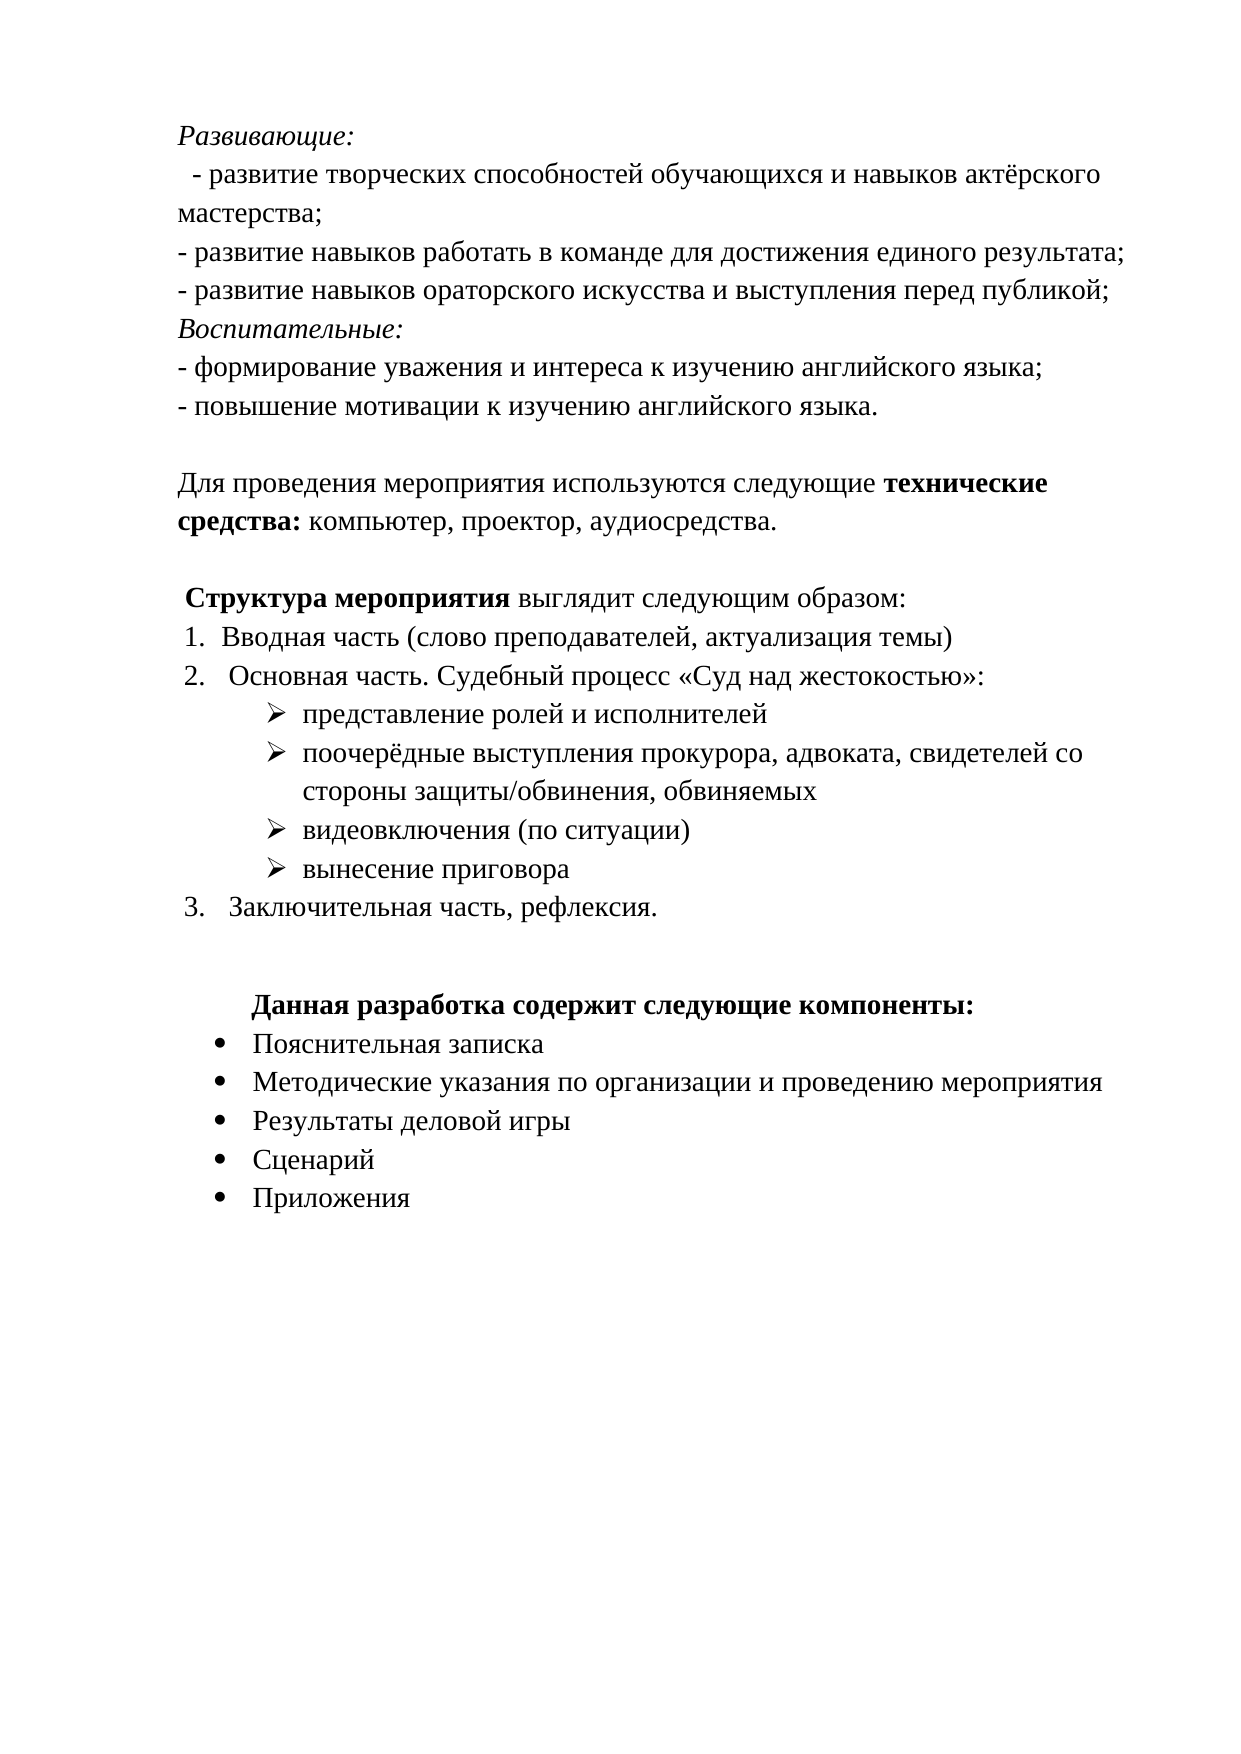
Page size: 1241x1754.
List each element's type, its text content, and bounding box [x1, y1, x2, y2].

text Развивающие: - развитие творческих способностей обучающихся и навыков актёрского мастерства; [177, 118, 1152, 229]
text Структура мероприятия выглядит следующим образом: [177, 581, 1152, 614]
text Воспитательные: - формирование уважения и интереса к изучению английского языка; - повышение мотивации к изучению английского языка. [177, 311, 1152, 421]
list представление ролей и исполнителей [265, 696, 1152, 730]
list Результаты деловой игры [215, 1103, 1152, 1137]
list вынесение приговора [265, 851, 1152, 884]
list Сценарий [215, 1142, 1152, 1175]
list поочерёдные выступления прокурора, адвоката, свидетелей со стороны защиты/обвинения, обвиняемых [265, 735, 1152, 807]
text Для проведения мероприятия используются следующие технические средства: компьютер, проектор, аудиосредства. [177, 465, 1152, 537]
list Приложения [215, 1180, 1152, 1214]
text - развитие навыков работать в команде для достижения единого результата; [177, 234, 1152, 267]
list Основная часть. Судебный процесс «Суд над жестокостью»: [183, 658, 1152, 691]
list видеовключения (по ситуации) [265, 812, 1152, 846]
list Заключительная часть, рефлексия. [183, 889, 1152, 923]
list Методические указания по организации и проведению мероприятия [215, 1064, 1152, 1098]
list Пояснительная записка [215, 1026, 1152, 1059]
list Данная разработка содержит следующие компоненты: [177, 987, 1152, 1021]
list Вводная часть (слово преподавателей, актуализация темы) [183, 619, 1152, 653]
text - развитие навыков ораторского искусства и выступления перед публикой; [177, 272, 1152, 306]
